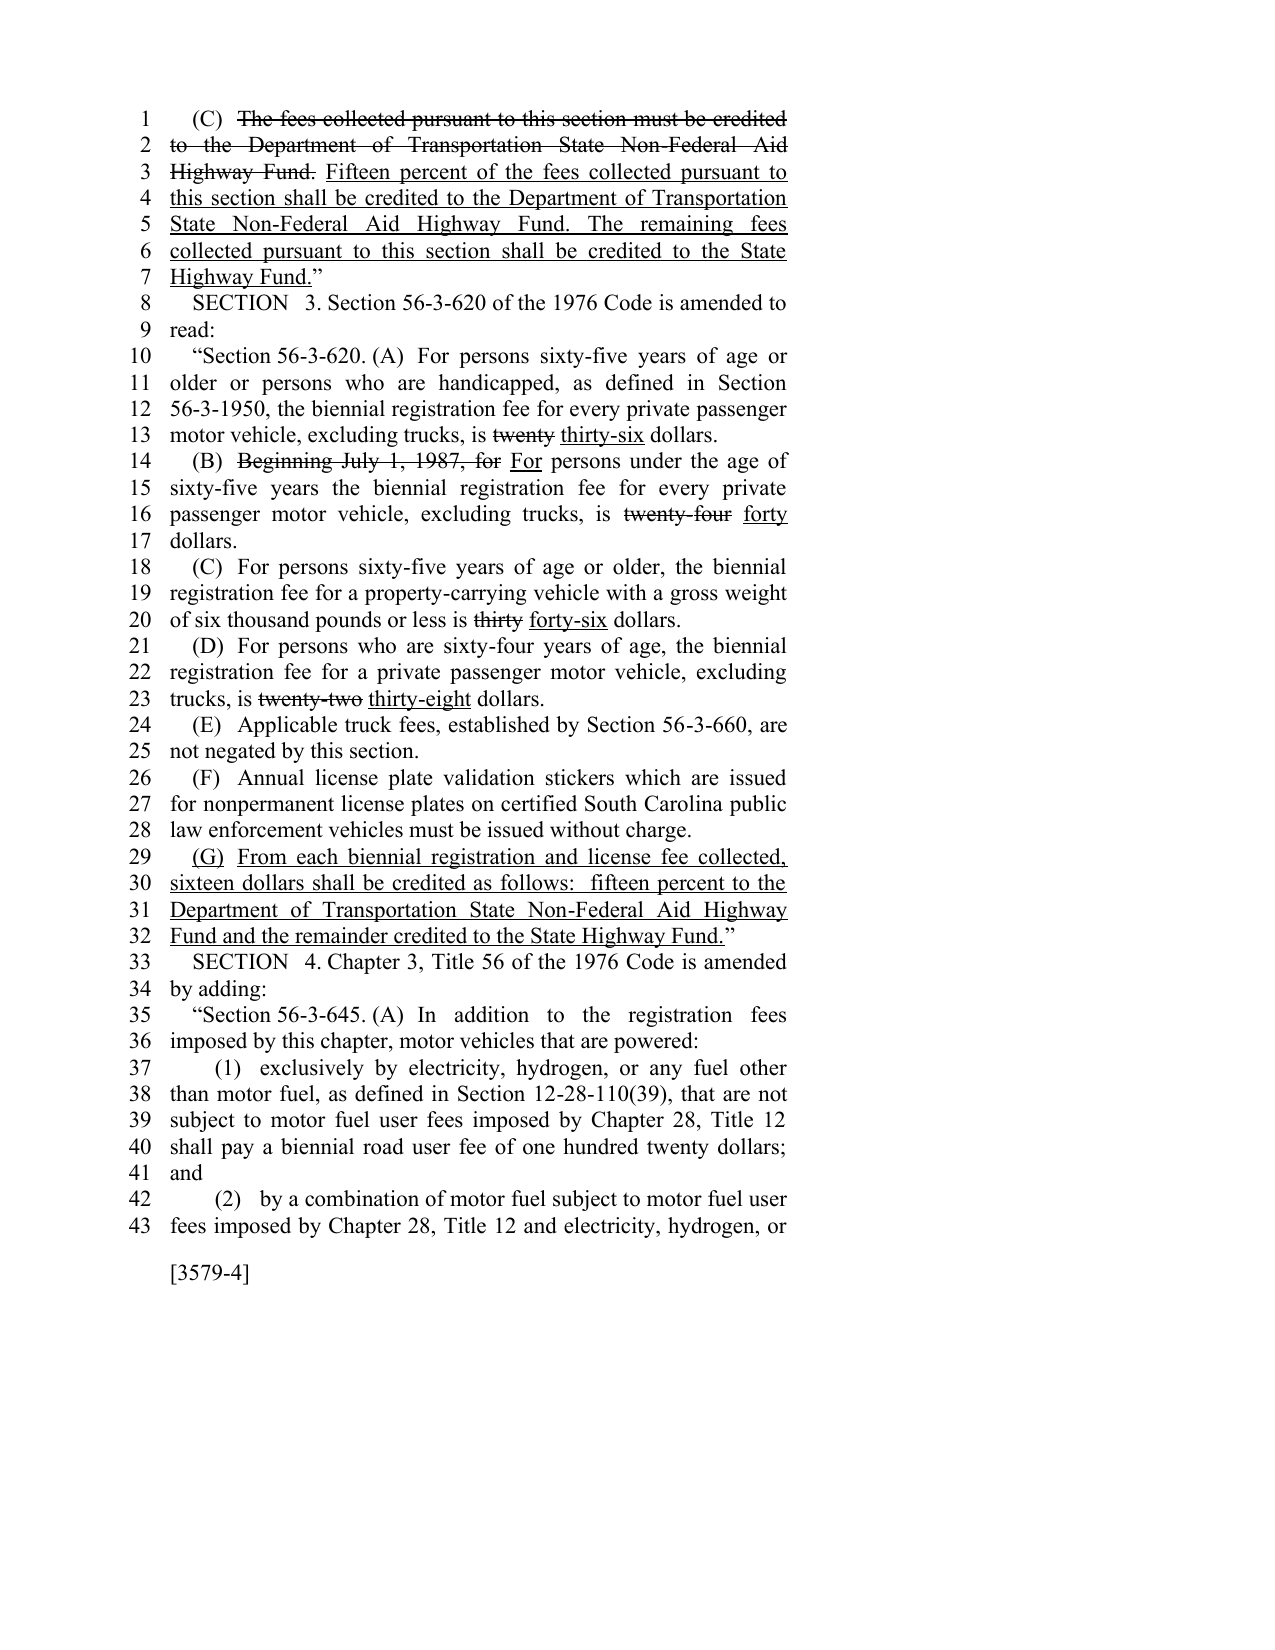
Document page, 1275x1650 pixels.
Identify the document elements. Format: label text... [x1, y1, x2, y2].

text (E) Applicable truck fees, established by Section 56-3-660, are not negated by this section. [169, 711, 787, 764]
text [169, 1186, 787, 1238]
text (B) Beginning July 1, 1987, for For persons under the age of sixty-five years the biennial registration fee for every private passenger motor vehicle, excluding trucks, is twenty-four forty dollars. [169, 448, 787, 553]
text (G) From each biennial registration and license fee collected, sixteen dollars shall be credited as follows: fifteen percent to the Department of Transportation State Non-Federal Aid Highway Fund and the remainder credited to the State Highway Fund.” [169, 920, 787, 948]
text SECTION 3. Section 56-3-620 of the 1976 Code is amended to read: [169, 289, 787, 342]
text (F) Annual license plate validation stickers which are issued for nonpermanent license plates on certified South Carolina public law enforcement vehicles must be issued without charge. [169, 764, 787, 843]
text (C) The fees collected pursuant to this section must be credited to the Department of Transportation State Non-Federal Aid Highway Fund. Fifteen percent of the fees collected pursuant to this section shall be credited to the Department of Transportation State Non-Federal Aid Highway Fund. The remaining fees collected pursuant to this section shall be credited to the State Highway Fund.” [169, 105, 787, 146]
text (G) From each biennial registration and license fee collected, sixteen dollars shall be credited as follows: fifteen percent to the Department of Transportation State Non-Federal Aid Highway Fund and the remainder credited to the State Highway Fund.” [169, 843, 787, 892]
text “Section 56-3-645. (A) In addition to the registration fees imposed by this chapter, motor vehicles that are powered: [169, 1001, 787, 1054]
text (C) The fees collected pursuant to this section must be credited to the Department of Transportation State Non-Federal Aid Highway Fund. Fifteen percent of the fees collected pursuant to this section shall be credited to the Department of Transportation State Non-Federal Aid Highway Fund. The remaining fees collected pursuant to this section shall be credited to the State Highway Fund.” [169, 147, 787, 207]
text (D) For persons who are sixty-four years of age, the biennial registration fee for a private passenger motor vehicle, excluding trucks, is twenty-two thirty-eight dollars. [169, 632, 787, 711]
text “Section 56-3-620. (A) For persons sixty-five years of age or older or persons who are handicapped, as defined in Section 56-3-1950, the biennial registration fee for every private passenger motor vehicle, excluding trucks, is twenty thirty-six dollars. [169, 342, 787, 448]
text (G) From each biennial registration and license fee collected, sixteen dollars shall be credited as follows: fifteen percent to the Department of Transportation State Non-Federal Aid Highway Fund and the remainder credited to the State Highway Fund.” [169, 893, 787, 919]
text (C) For persons sixty-five years of age or older, the biennial registration fee for a property-carrying vehicle with a gross weight of six thousand pounds or less is thirty forty-six dollars. [169, 553, 787, 632]
text (1) exclusively by electricity, hydrogen, or any fuel other than motor fuel, as defined in Section 12-28-110(39), that are not subject to motor fuel user fees imposed by Chapter 28, Title 12 shall pay a biennial road user fee of one hundred twenty dollars; and [169, 1054, 787, 1186]
text SECTION 4. Chapter 3, Title 56 of the 1976 Code is amended by adding: [169, 948, 787, 1001]
